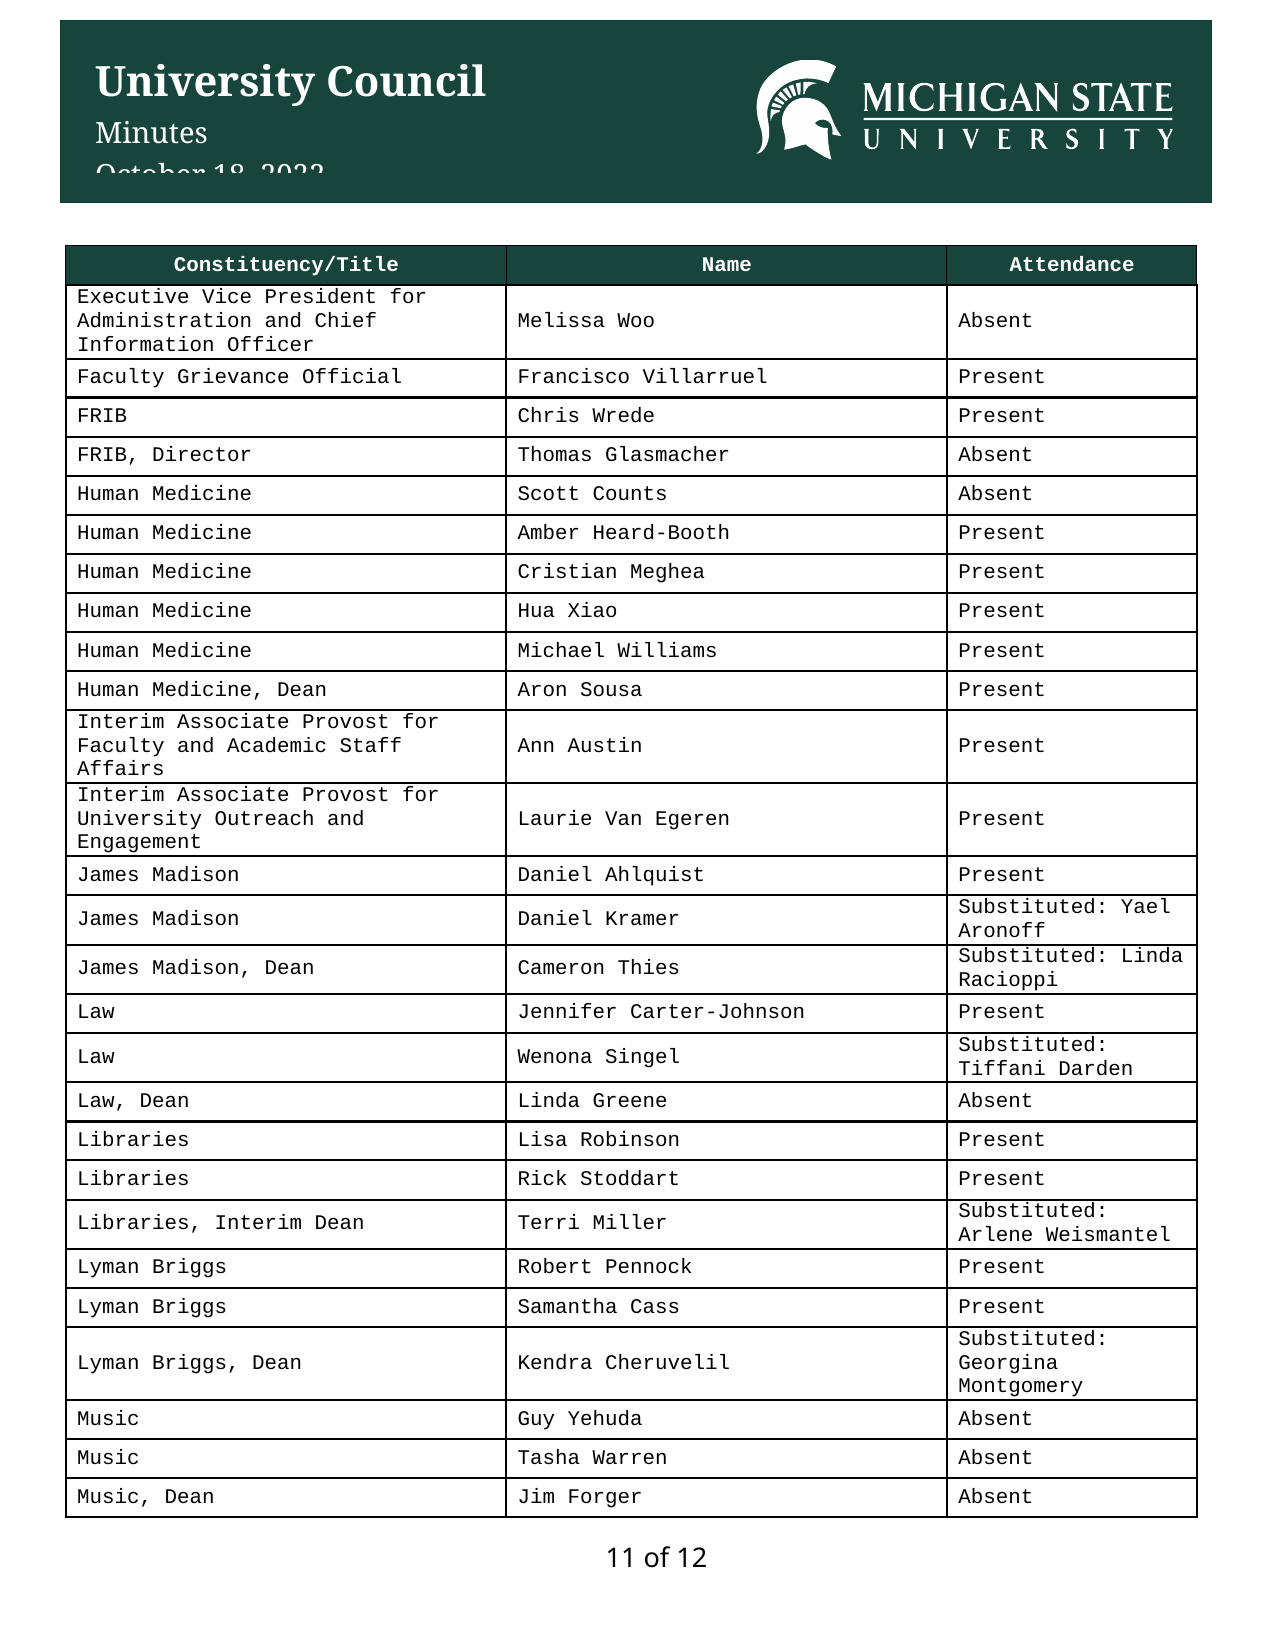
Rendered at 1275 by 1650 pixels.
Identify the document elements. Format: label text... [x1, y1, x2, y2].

table_cell Present [948, 516, 1196, 553]
table_cell Rick Stoddart [507, 1161, 946, 1198]
table_cell Present [948, 399, 1196, 436]
table_cell Absent [948, 1083, 1196, 1120]
table_cell Absent [948, 477, 1196, 514]
table_cell Human Medicine, Dean [67, 672, 505, 709]
table_cell Human Medicine [67, 633, 505, 670]
table_cell Francisco Villarruel [507, 360, 946, 396]
table_cell Jennifer Carter-Johnson [507, 995, 946, 1032]
table_cell Human Medicine [67, 594, 505, 631]
table_cell Melissa Woo [507, 286, 946, 357]
table_cell Ann Austin [507, 711, 946, 782]
table_cell Daniel Kramer [507, 896, 946, 943]
table_cell Human Medicine [67, 555, 505, 592]
table_cell Wenona Singel [507, 1034, 946, 1081]
table_cell Present [948, 555, 1196, 592]
table_cell Executive Vice President for Administration and Chief Information Officer [67, 286, 505, 357]
table_cell Music [67, 1440, 505, 1477]
table_cell Lyman Briggs, Dean [67, 1328, 505, 1399]
table_header Constituency/Title [66, 246, 506, 284]
table_cell Music, Dean [67, 1479, 505, 1516]
table_cell Present [948, 1123, 1196, 1159]
table_cell Guy Yehuda [507, 1401, 946, 1438]
table_cell Kendra Cheruvelil [507, 1328, 946, 1399]
table_cell Present [948, 1250, 1196, 1287]
table_cell Law [67, 1034, 505, 1081]
table_cell Present [948, 857, 1196, 894]
table_cell James Madison, Dean [67, 946, 505, 993]
table_cell Absent [948, 1440, 1196, 1477]
table_cell Absent [948, 1479, 1196, 1516]
table_cell Libraries [67, 1161, 505, 1198]
table_header Name [507, 246, 946, 284]
table_cell Libraries [67, 1123, 505, 1159]
table_cell Substituted: Yael Aronoff [948, 896, 1196, 943]
table_cell Music [67, 1401, 505, 1438]
table_cell FRIB [67, 399, 505, 436]
table_cell Present [948, 1161, 1196, 1198]
table_cell Terri Miller [507, 1201, 946, 1248]
table_cell Substituted: Tiffani Darden [948, 1034, 1196, 1081]
table_cell Law [67, 995, 505, 1032]
table_cell James Madison [67, 857, 505, 894]
table_cell Aron Sousa [507, 672, 946, 709]
table_cell Human Medicine [67, 516, 505, 553]
table_header Attendance [947, 246, 1196, 284]
table_cell Cristian Meghea [507, 555, 946, 592]
table_cell Michael Williams [507, 633, 946, 670]
table_cell Human Medicine [67, 477, 505, 514]
table_cell Libraries, Interim Dean [67, 1201, 505, 1248]
table_cell Present [948, 672, 1196, 709]
table_cell Thomas Glasmacher [507, 438, 946, 474]
table_cell Absent [948, 1401, 1196, 1438]
table_cell Lyman Briggs [67, 1250, 505, 1287]
table_cell Present [948, 711, 1196, 782]
table_cell Robert Pennock [507, 1250, 946, 1287]
table_cell Present [948, 360, 1196, 396]
table_cell Substituted: Georgina Montgomery [948, 1328, 1196, 1399]
table_cell Hua Xiao [507, 594, 946, 631]
table_cell Interim Associate Provost for University Outreach and Engagement [67, 784, 505, 855]
table_cell James Madison [67, 896, 505, 943]
table_cell Present [948, 1289, 1196, 1326]
table_cell Faculty Grievance Official [67, 360, 505, 396]
table_cell Present [948, 594, 1196, 631]
table_cell Present [948, 995, 1196, 1032]
table_cell FRIB, Director [67, 438, 505, 474]
table_cell Daniel Ahlquist [507, 857, 946, 894]
table_cell Present [948, 784, 1196, 855]
table_cell Absent [948, 438, 1196, 474]
table_cell Substituted: Linda Racioppi [948, 946, 1196, 993]
table_cell Present [948, 633, 1196, 670]
table_cell Absent [948, 286, 1196, 357]
table_cell Chris Wrede [507, 399, 946, 436]
table_cell Amber Heard-Booth [507, 516, 946, 553]
table_cell Cameron Thies [507, 946, 946, 993]
table_cell Law, Dean [67, 1083, 505, 1120]
table_cell Interim Associate Provost for Faculty and Academic Staff Affairs [67, 711, 505, 782]
table_cell Tasha Warren [507, 1440, 946, 1477]
table_cell Substituted: Arlene Weismantel [948, 1201, 1196, 1248]
table_cell Scott Counts [507, 477, 946, 514]
table_cell Laurie Van Egeren [507, 784, 946, 855]
table_cell Samantha Cass [507, 1289, 946, 1326]
table_cell Jim Forger [507, 1479, 946, 1516]
table_cell Lyman Briggs [67, 1289, 505, 1326]
table_cell Lisa Robinson [507, 1123, 946, 1159]
table_cell Linda Greene [507, 1083, 946, 1120]
